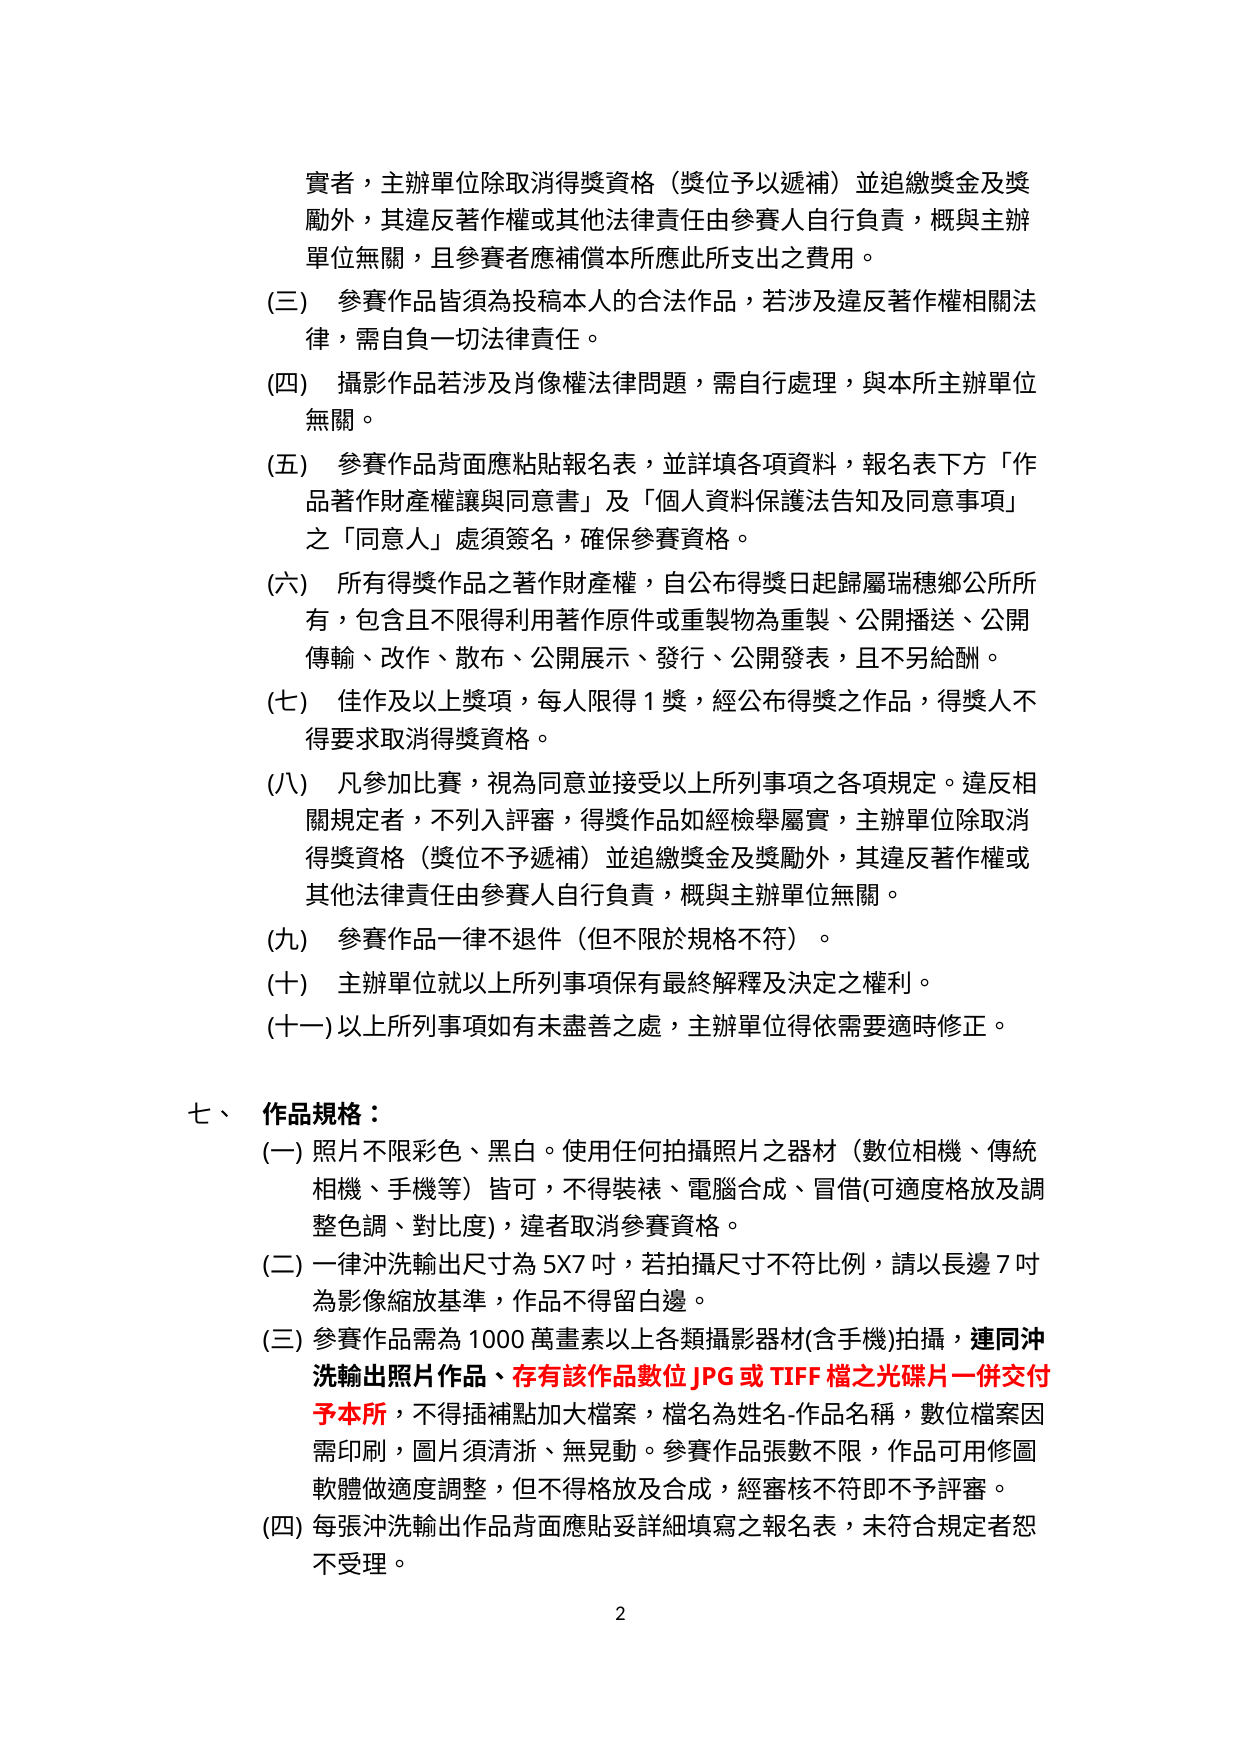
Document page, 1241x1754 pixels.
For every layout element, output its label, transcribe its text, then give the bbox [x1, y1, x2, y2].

list 參賽作品一律不退件（但不限於規格不符）。 [267, 919, 1053, 956]
list 攝影作品若涉及肖像權法律問題，需自行處理，與本所主辦單位無關。 [267, 362, 1053, 437]
list 主辦單位就以上所列事項保有最終解釋及決定之權利。 [267, 962, 1053, 1000]
list 作品規格： [187, 1094, 1053, 1131]
list 照片不限彩色、黑白。使用任何拍攝照片之器材（數位相機、傳統相機、手機等）皆可，不得裝裱、電腦合成、冒借(可適度格放及調整色調、對比度)，違者取消參賽資格。 [262, 1131, 1053, 1244]
list 一律沖洗輸出尺寸為5X7吋，若拍攝尺寸不符比例，請以長邊7吋為影像縮放基準，作品不得留白邊。 [262, 1244, 1053, 1319]
list 每張沖洗輸出作品背面應貼妥詳細填寫之報名表，未符合規定者恕不受理。 [262, 1506, 1053, 1581]
list 以上所列事項如有未盡善之處，主辦單位得依需要適時修正。 [267, 1006, 1053, 1044]
list 參賽作品皆須為投稿本人的合法作品，若涉及違反著作權相關法律，需自負一切法律責任。 [267, 281, 1053, 356]
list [267, 162, 1053, 275]
list 參賽作品背面應粘貼報名表，並詳填各項資料，報名表下方「作品著作財產權讓與同意書」及「個人資料保護法告知及同意事項」之「同意人」處須簽名，確保參賽資格。 [267, 444, 1053, 556]
list 參賽作品需為1000萬畫素以上各類攝影器材(含手機)拍攝，連同沖洗輸出照片作品、存有該作品數位JPG或TIFF檔之光碟片一併交付予本所，不得插補點加大檔案，檔名為姓名-作品名稱，數位檔案因需印刷，圖片須清浙、無晃動。參賽作品張數不限，作品可用修圖軟體做適度調整，但不得格放及合成，經審核不符即不予評審。 [262, 1319, 1053, 1506]
list 凡參加比賽，視為同意並接受以上所列事項之各項規定。違反相關規定者，不列入評審，得獎作品如經檢舉屬實，主辦單位除取消得獎資格（獎位不予遞補）並追繳獎金及獎勵外，其違反著作權或其他法律責任由參賽人自行負責，概與主辦單位無關。 [267, 762, 1053, 912]
list 佳作及以上獎項，每人限得1獎，經公布得獎之作品，得獎人不得要求取消得獎資格。 [267, 681, 1053, 756]
list 所有得獎作品之著作財產權，自公布得獎日起歸屬瑞穗鄉公所所有，包含且不限得利用著作原件或重製物為重製、公開播送、公開傳輸、改作、散布、公開展示、發行、公開發表，且不另給酬。 [267, 562, 1053, 675]
